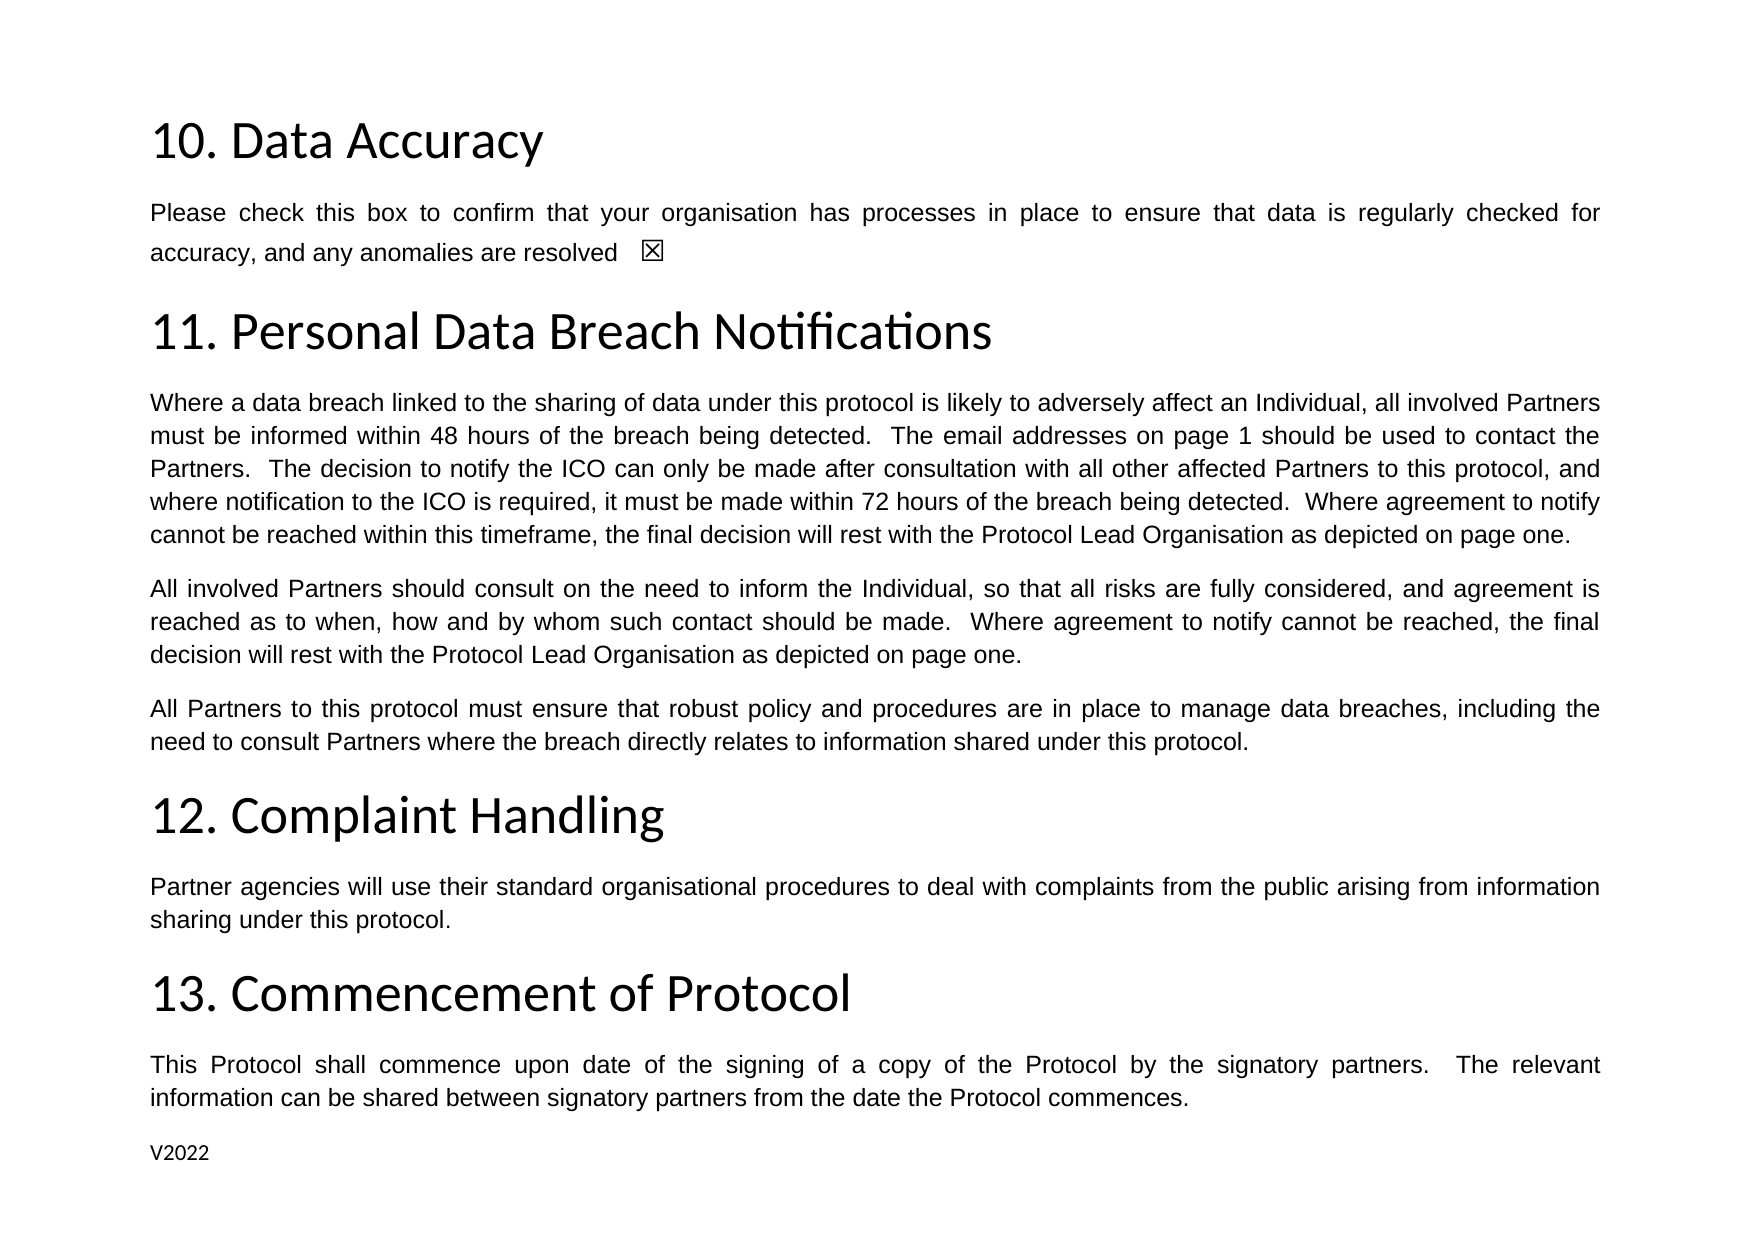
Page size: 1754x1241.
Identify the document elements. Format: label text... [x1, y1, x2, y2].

subtitle 13. Commencement of Protocol [150, 959, 1604, 1025]
subtitle 10. Data Accuracy [150, 106, 1604, 172]
text This Protocol shall commence upon date of the signing of a copy of the Protocol by the signatory partners. The relevant information can be shared between signatory partners from the date the Protocol commences. [150, 1050, 1604, 1112]
subtitle 12. Complaint Handling [150, 781, 1604, 847]
subtitle 11. Personal Data Breach Notifications [150, 297, 1604, 363]
text Please check this box to confirm that your organisation has processes in place to ensure that data is regularly checked for accuracy, and any anomalies are resolved [150, 197, 1604, 270]
text Where a data breach linked to the sharing of data under this protocol is likely to adversely affect an Individual, all involved Partners must be informed within 48 hours of the breach being detected. The email addresses on page 1 should be used to contact the Partners. The decision to notify the ICO can only be made after consultation with all other affected Partners to this protocol, and where notification to the ICO is required, it must be made within 72 hours of the breach being detected. Where agreement to notify cannot be reached within this timeframe, the final decision will rest with the Protocol Lead Organisation as depicted on page one. [150, 388, 1604, 549]
text All Partners to this protocol must ensure that robust policy and procedures are in place to manage data breaches, including the need to consult Partners where the breach directly relates to information shared under this protocol. [150, 694, 1604, 756]
text All involved Partners should consult on the need to inform the Individual, so that all risks are fully considered, and agreement is reached as to when, how and by whom such contact should be made. Where agreement to notify cannot be reached, the final decision will rest with the Protocol Lead Organisation as depicted on page one. [150, 574, 1604, 669]
text Partner agencies will use their standard organisational procedures to deal with complaints from the public arising from information sharing under this protocol. [150, 872, 1604, 934]
